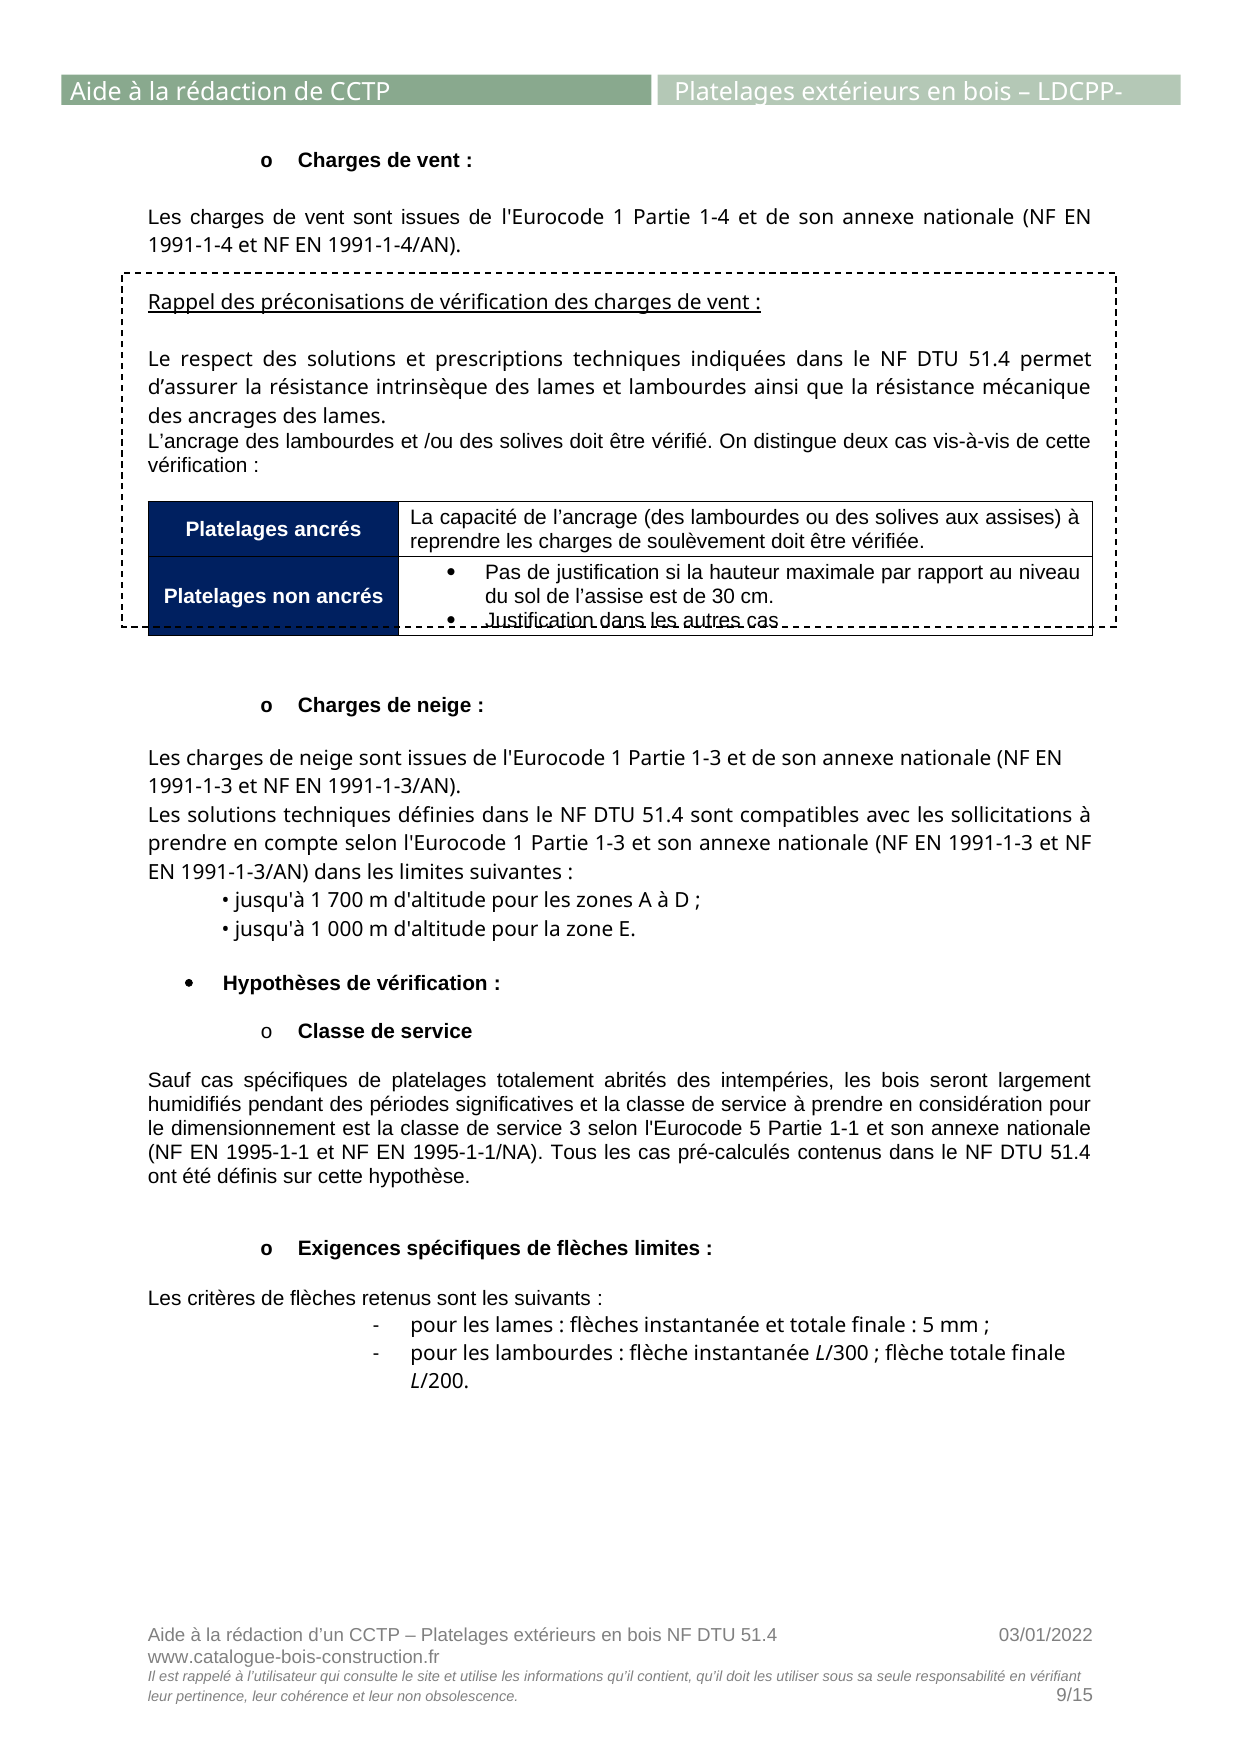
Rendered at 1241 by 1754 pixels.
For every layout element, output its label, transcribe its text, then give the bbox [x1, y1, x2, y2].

list Charges de vent : [260, 148, 1093, 173]
list Classe de service [260, 1018, 1093, 1044]
table_header Platelages ancrés [149, 502, 398, 556]
text Les charges de vent sont issues de l'Eurocode 1 Partie 1-4 et de son annexe nationale (NF EN 1991-1-4 et NF EN 1991-1-4/AN). [148, 202, 1093, 259]
text • jusqu'à 1 700 m d'altitude pour les zones A à D ; [221, 885, 1093, 914]
list Hypothèses de vérification : [185, 971, 1093, 994]
text Les solutions techniques définies dans le NF DTU 51.4 sont compatibles avec les sollicitations à prendre en compte selon l'Eurocode 1 Partie 1-3 et son annexe nationale (NF EN 1991-1-3 et NF EN 1991-1-3/AN) dans les limites suivantes : [148, 800, 1093, 885]
text Rappel des préconisations de vérification des charges de vent : [148, 287, 1093, 316]
table_cell Platelages non ancrés [149, 557, 398, 635]
table_header La capacité de l’ancrage (des lambourdes ou des solives aux assises) à reprendre les charges de soulèvement doit être vérifiée. [399, 502, 1092, 556]
text Les charges de neige sont issues de l'Eurocode 1 Partie 1-3 et de son annexe nationale (NF EN 1991-1-3 et NF EN 1991-1-3/AN). [148, 743, 1093, 800]
text Les critères de flèches retenus sont les suivants : [148, 1286, 1093, 1310]
table_cell Pas de justification si la hauteur maximale par rapport au niveau du sol de l’assise est de 30 cm. Justification dans les autres cas [399, 557, 1092, 635]
list pour les lambourdes : flèche instantanée L/300 ; flèche totale finale L/200. [373, 1338, 1093, 1395]
text Le respect des solutions et prescriptions techniques indiquées dans le NF DTU 51.4 permet d’assurer la résistance intrinsèque des lames et lambourdes ainsi que la résistance mécanique des ancrages des lames. [148, 344, 1093, 429]
list Exigences spécifiques de flèches limites : [260, 1236, 1093, 1262]
text • jusqu'à 1 000 m d'altitude pour la zone E. [221, 914, 1093, 942]
list pour les lames : flèches instantanée et totale finale : 5 mm ; [373, 1310, 1093, 1338]
text Sauf cas spécifiques de platelages totalement abrités des intempéries, les bois seront largement humidifiés pendant des périodes significatives et la classe de service à prendre en considération pour le dimensionnement est la classe de service 3 selon l'Eurocode 5 Partie 1-1 et son annexe nationale (NF EN 1995-1-1 et NF EN 1995-1-1/NA). Tous les cas pré-calculés contenus dans le NF DTU 51.4 ont été définis sur cette hypothèse. [148, 1068, 1093, 1188]
text L’ancrage des lambourdes et /ou des solives doit être vérifié. On distingue deux cas vis-à-vis de cette vérification : [148, 429, 1093, 477]
list Charges de neige : [260, 693, 1093, 719]
